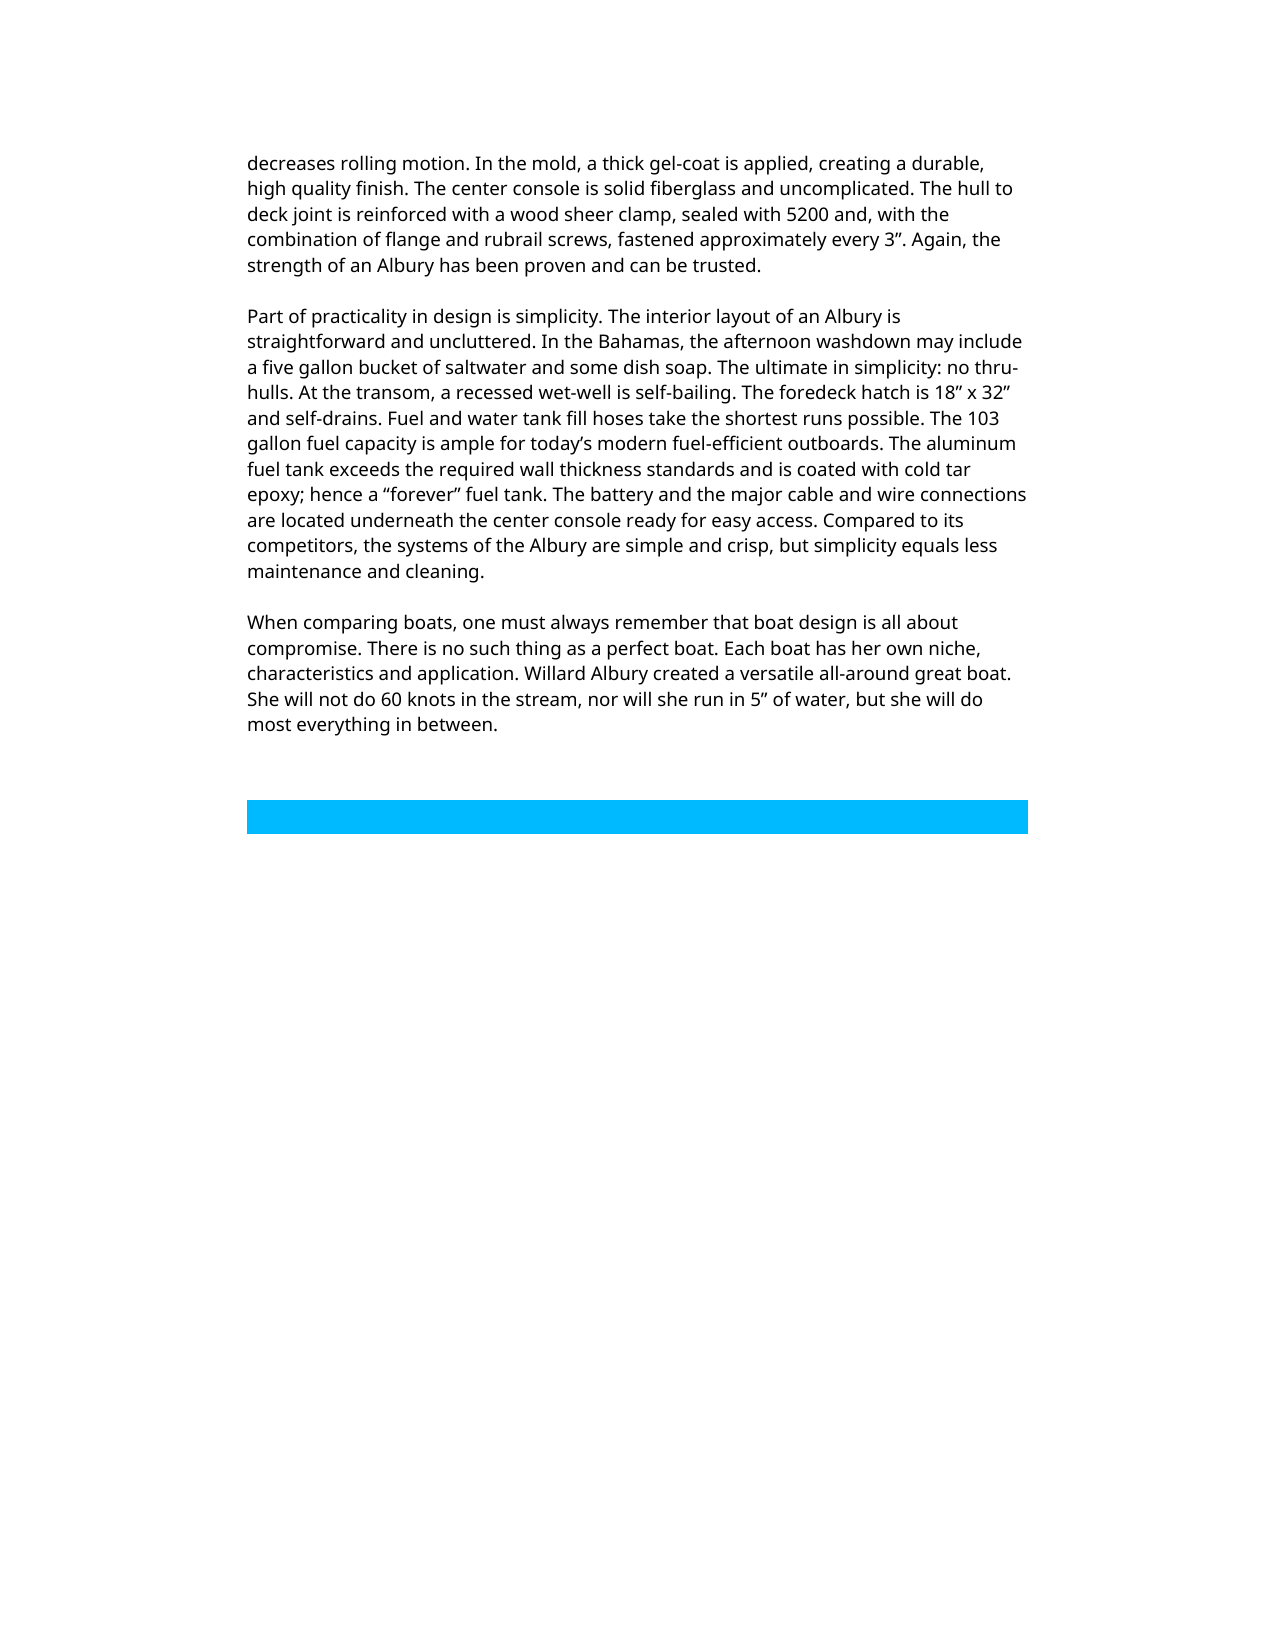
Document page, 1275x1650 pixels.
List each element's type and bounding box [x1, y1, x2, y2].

table_cell [247, 150, 1028, 800]
table_cell [247, 800, 1028, 834]
